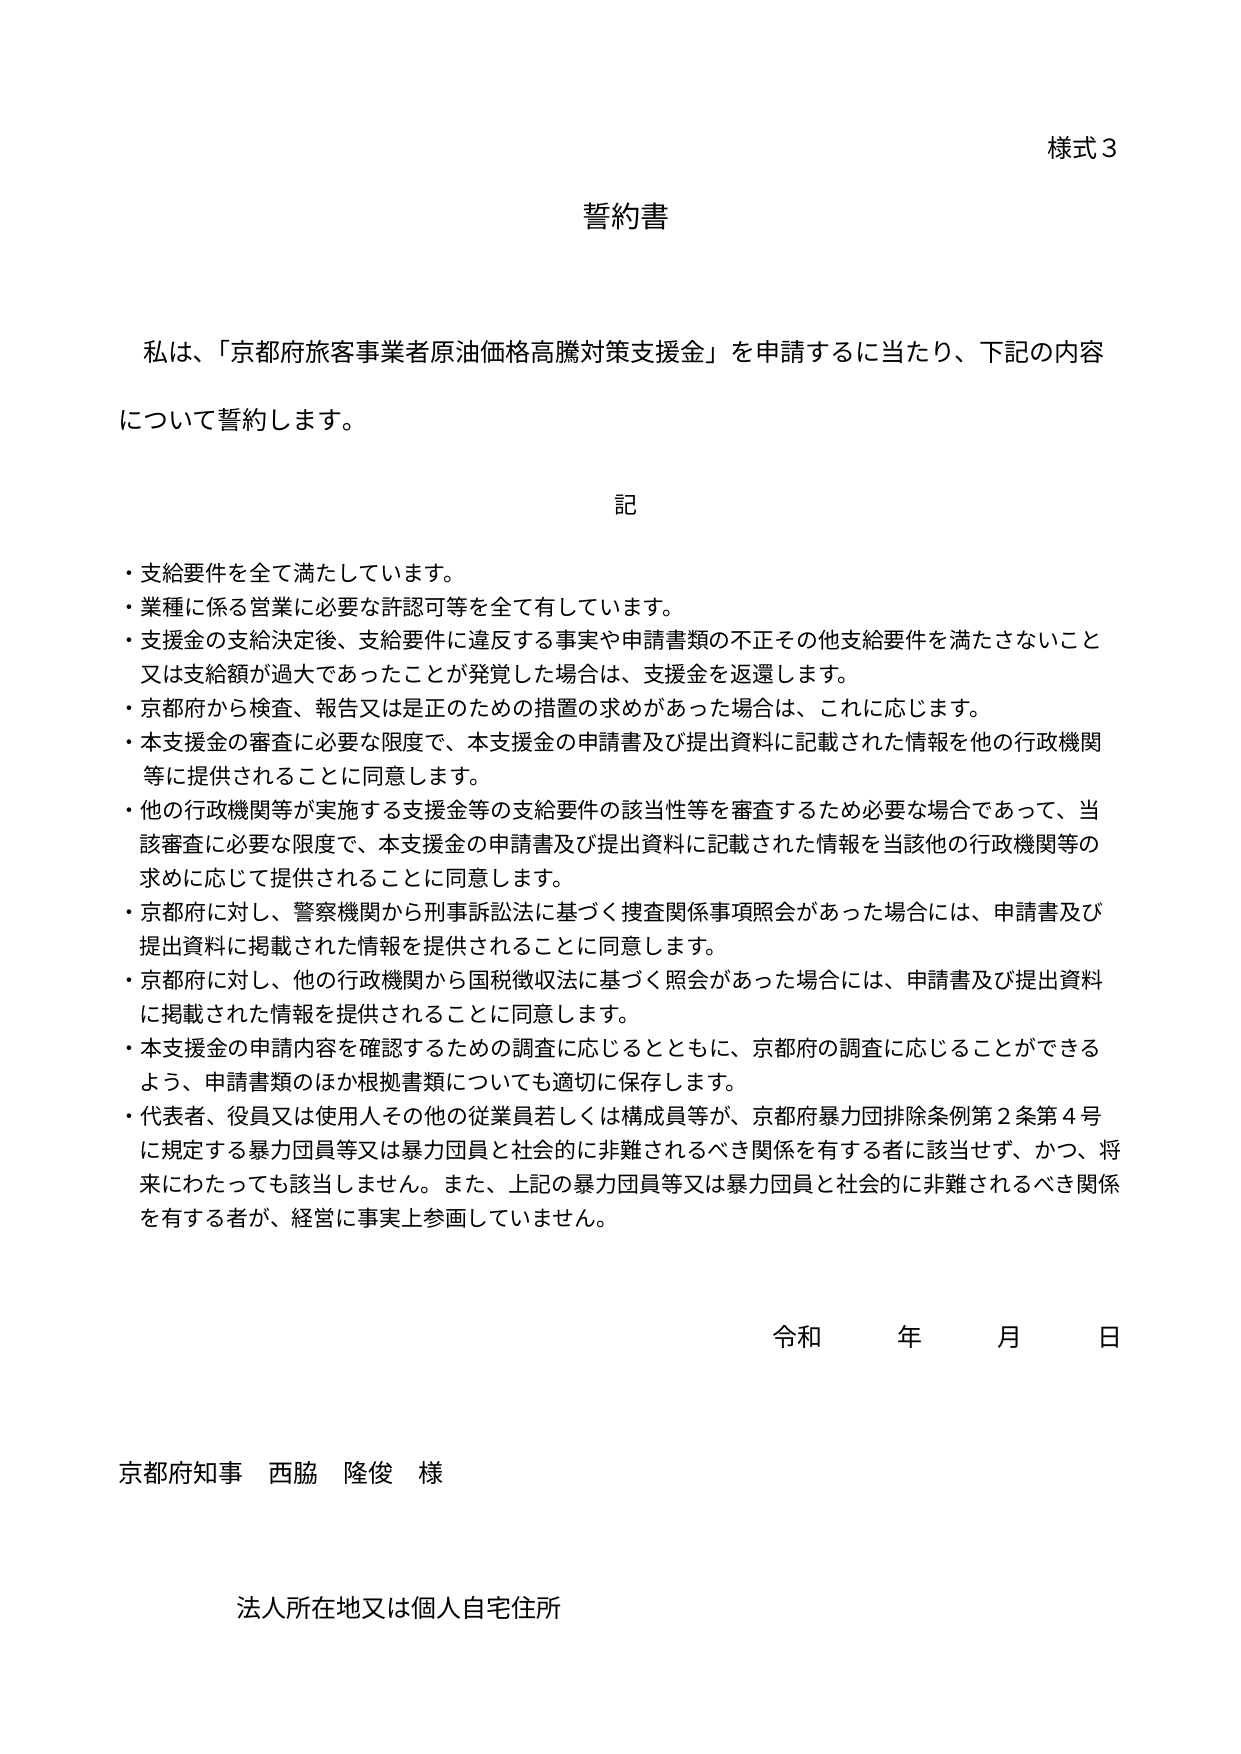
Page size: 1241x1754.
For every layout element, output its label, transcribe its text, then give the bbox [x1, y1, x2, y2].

text ・支給要件を全て満たしています。 [118, 554, 1122, 588]
text ・京都府に対し、他の行政機関から国税徴収法に基づく照会があった場合には、申請書及び提出資料に掲載された情報を提供されることに同意します。 [118, 962, 1122, 1030]
text 又は支給額が過大であったことが発覚した場合は、支援金を返還します。 [118, 656, 1122, 690]
text 様式３ [129, 113, 1122, 181]
text ・支援金の支給決定後、支給要件に違反する事実や申請書類の不正その他支給要件を満たさないこと [118, 622, 1122, 656]
text ・本支援金の審査に必要な限度で、本支援金の申請書及び提出資料に記載された情報を他の行政機関 [118, 724, 1122, 758]
text 等に提供されることに同意します。 [143, 758, 1122, 792]
text ・京都府から検査、報告又は是正のための措置の求めがあった場合は、これに応じます。 [118, 690, 1122, 724]
text ・業種に係る営業に必要な許認可等を全て有しています。 [118, 588, 1122, 622]
text 記 [118, 486, 1122, 520]
text 誓約書 [129, 181, 1122, 249]
text 京都府知事 西脇 隆俊 様 [118, 1437, 1122, 1505]
text ・他の行政機関等が実施する支援金等の支給要件の該当性等を審査するため必要な場合であって、当該審査に必要な限度で、本支援金の申請書及び提出資料に記載された情報を当該他の行政機関等の求めに応じて提供されることに同意します。 [118, 792, 1122, 894]
text ・代表者、役員又は使用人その他の従業員若しくは構成員等が、京都府暴力団排除条例第２条第４号に規定する暴力団員等又は暴力団員と社会的に非難されるべき関係を有する者に該当せず、かつ、将来にわたっても該当しません。また、上記の暴力団員等又は暴力団員と社会的に非難されるべき関係を有する者が、経営に事実上参画していません。 [118, 1098, 1122, 1233]
text ・京都府に対し、警察機関から刑事訴訟法に基づく捜査関係事項照会があった場合には、申請書及び提出資料に掲載された情報を提供されることに同意します。 [118, 894, 1122, 962]
text ・本支援金の申請内容を確認するための調査に応じるとともに、京都府の調査に応じることができるよう、申請書類のほか根拠書類についても適切に保存します。 [118, 1030, 1122, 1098]
text 法人所在地又は個人自宅住所 [118, 1573, 1122, 1641]
text 私は､「京都府旅客事業者原油価格高騰対策支援金」を申請するに当たり、下記の内容について誓約します｡ [118, 317, 1122, 452]
text 令和 年 月 日 [118, 1301, 1122, 1369]
